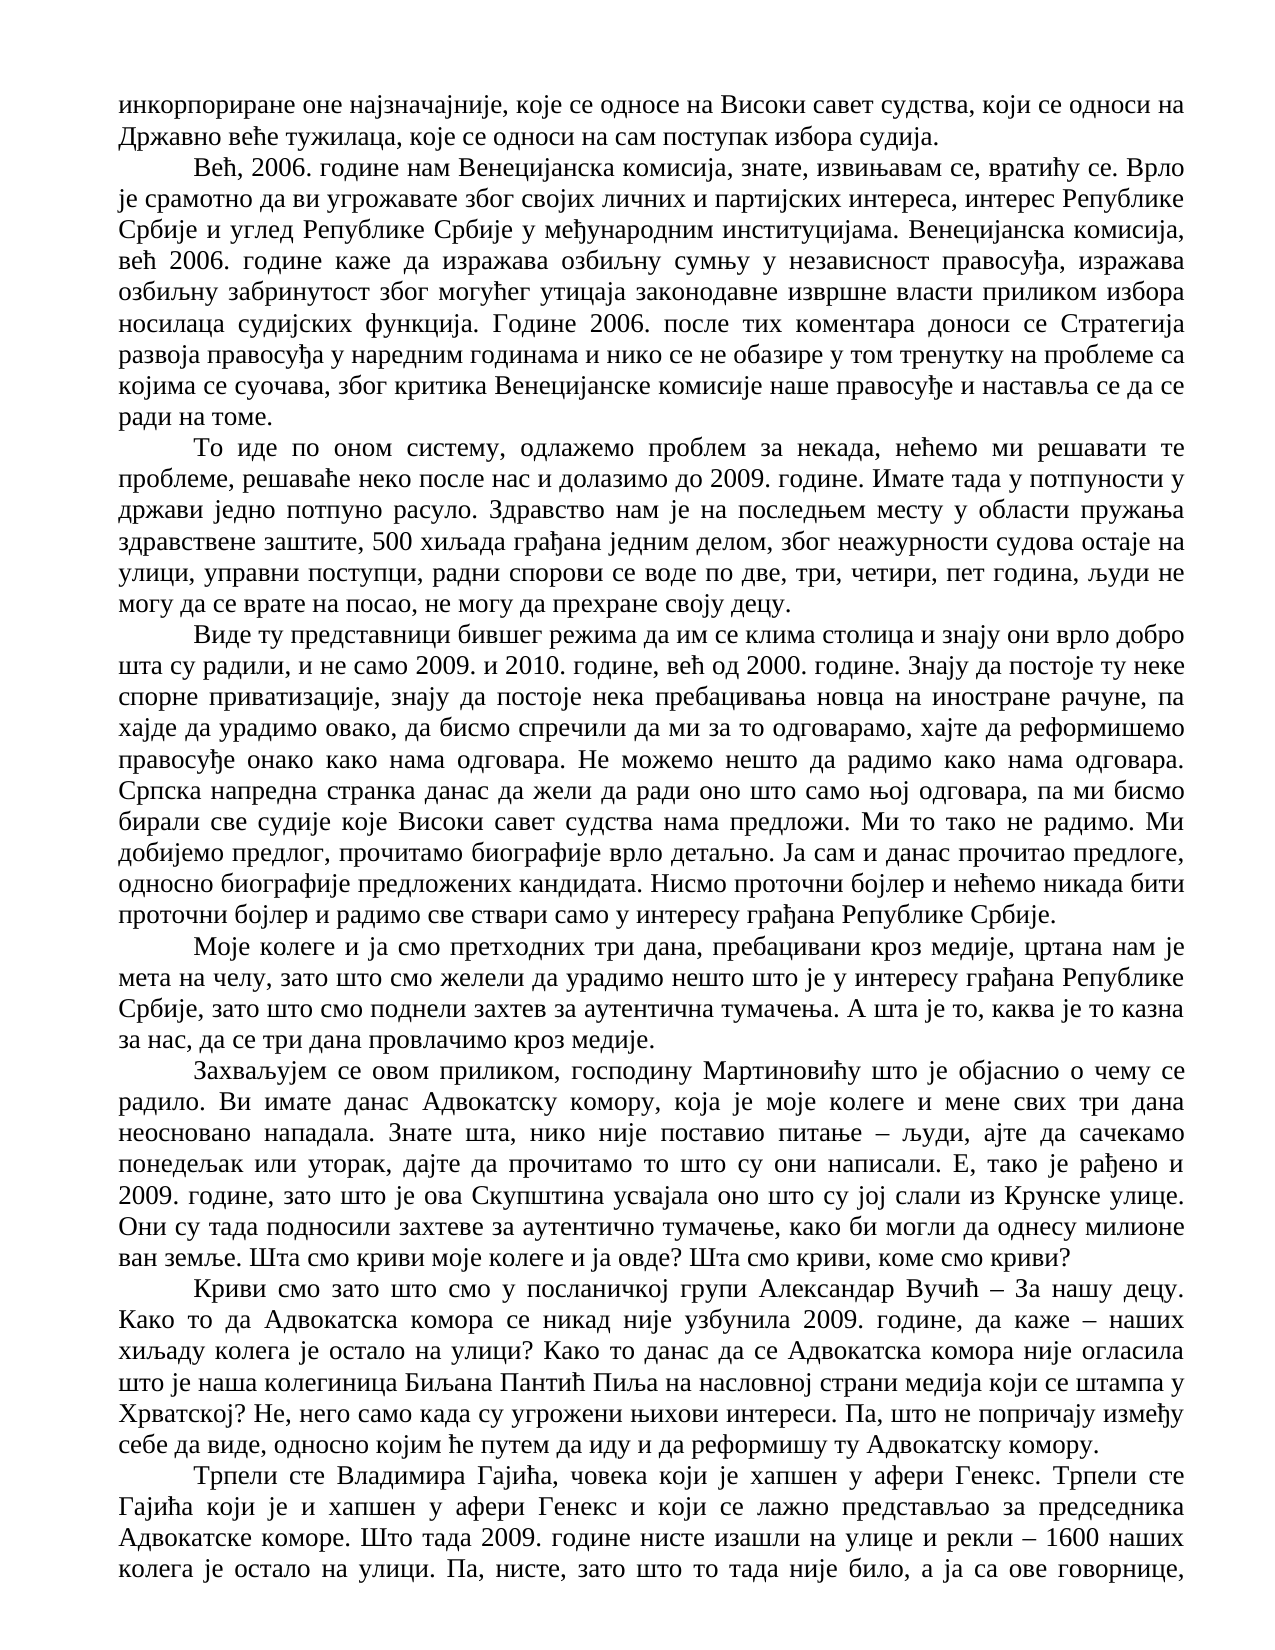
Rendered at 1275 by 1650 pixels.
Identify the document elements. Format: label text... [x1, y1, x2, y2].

text То иде по оном систему, одлажемо проблем за некада, нећемо ми решавати те проблеме, решаваће неко после нас и долазимо до 2009. године. Имате тада у потпуности у држави једно потпуно расуло. Здравство нам је на последњем месту у области пружања здравствене заштите, 500 хиљада грађана једним делом, због неажурности судова остаје на улици, управни поступци, радни спорови се воде по две, три, четири, пет година, људи не могу да се врате на посао, не могу да прехране своју децу. [118, 431, 1186, 618]
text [118, 89, 1186, 151]
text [118, 1459, 1186, 1584]
text Криви смо зато што смо у посланичкој групи Александар Вучић – За нашу децу. Како то да Адвокатска комора се никад није узбунила 2009. године, да каже – наших хиљаду колега је остало на улици? Како то данас да се Адвокатска комора није огласила што је наша колегиница Биљана Пантић Пиља на насловној страни медија који се штампа у Хрватској? Не, него само када су угрожени њихови интереси. Па, што не попричају између себе да виде, односно којим ће путем да иду и да реформишу ту Адвокатску комору. [118, 1272, 1186, 1459]
text Захваљујем се овом приликом, господину Мартиновићу што је објаснио о чему се радило. Ви имате данас Адвокатску комору, која је моје колеге и мене свих три дана неосновано нападала. Знате шта, нико није поставио питање – људи, ајте да сачекамо понедељак или уторак, дајте да прочитамо то што су они написали. Е, тако је рађено и 2009. године, зато што је ова Скупштина усвајала оно што су јој слали из Крунске улице. Они су тада подносили захтеве за аутентично тумачење, како би могли да однесу милионе ван земље. Шта смо криви моје колеге и ја овде? Шта смо криви, коме смо криви? [118, 1054, 1186, 1272]
text Виде ту представници бившег режима да им се клима столица и знају они врло добро шта су радили, и не само 2009. и 2010. године, већ од 2000. године. Знају да постоје ту неке спорне приватизације, знају да постоје нека пребацивања новца на иностране рачуне, па хајде да урадимо овако, да бисмо спречили да ми за то одговарамо, хајте да реформишемо правосуђе онако како нама одговара. Не можемо нешто да радимо како нама одговара. Српска напредна странка данас да жели да ради оно што само њој одговара, па ми бисмо бирали све судије које Високи савет судства нама предложи. Ми то тако не радимо. Ми добијемо предлог, прочитамо биографије врло детаљно. Ја сам и данас прочитао предлоге, односно биографије предложених кандидата. Нисмо проточни бојлер и нећемо никада бити проточни бојлер и радимо све ствари само у интересу грађана Републике Србије. [118, 618, 1186, 929]
text Моје колеге и ја смо претходних три дана, пребацивани кроз медије, цртана нам је мета на челу, зато што смо желели да урадимо нешто што је у интересу грађана Републике Србије, зато што смо поднели захтев за аутентична тумачења. А шта је то, каква је то казна за нас, да се три дана провлачимо кроз медије. [118, 929, 1186, 1054]
text Већ, 2006. године нам Венецијанска комисија, знате, извињавам се, вратићу се. Врло је срамотно да ви угрожавате због својих личних и партијских интереса, интерес Републике Србије и углед Републике Србије у међународним институцијама. Венецијанска комисија, већ 2006. године каже да изражава озбиљну сумњу у независност правосуђа, изражава озбиљну забринутост због могућег утицаја законодавне извршне власти приликом избора носилаца судијских функција. Године 2006. после тих коментара доноси се Стратегија развоја правосуђа у наредним годинама и нико се не обазире у том тренутку на проблеме са којима се суочава, због критика Венецијанске комисије наше правосуђе и наставља се да се ради на томе. [118, 151, 1186, 431]
